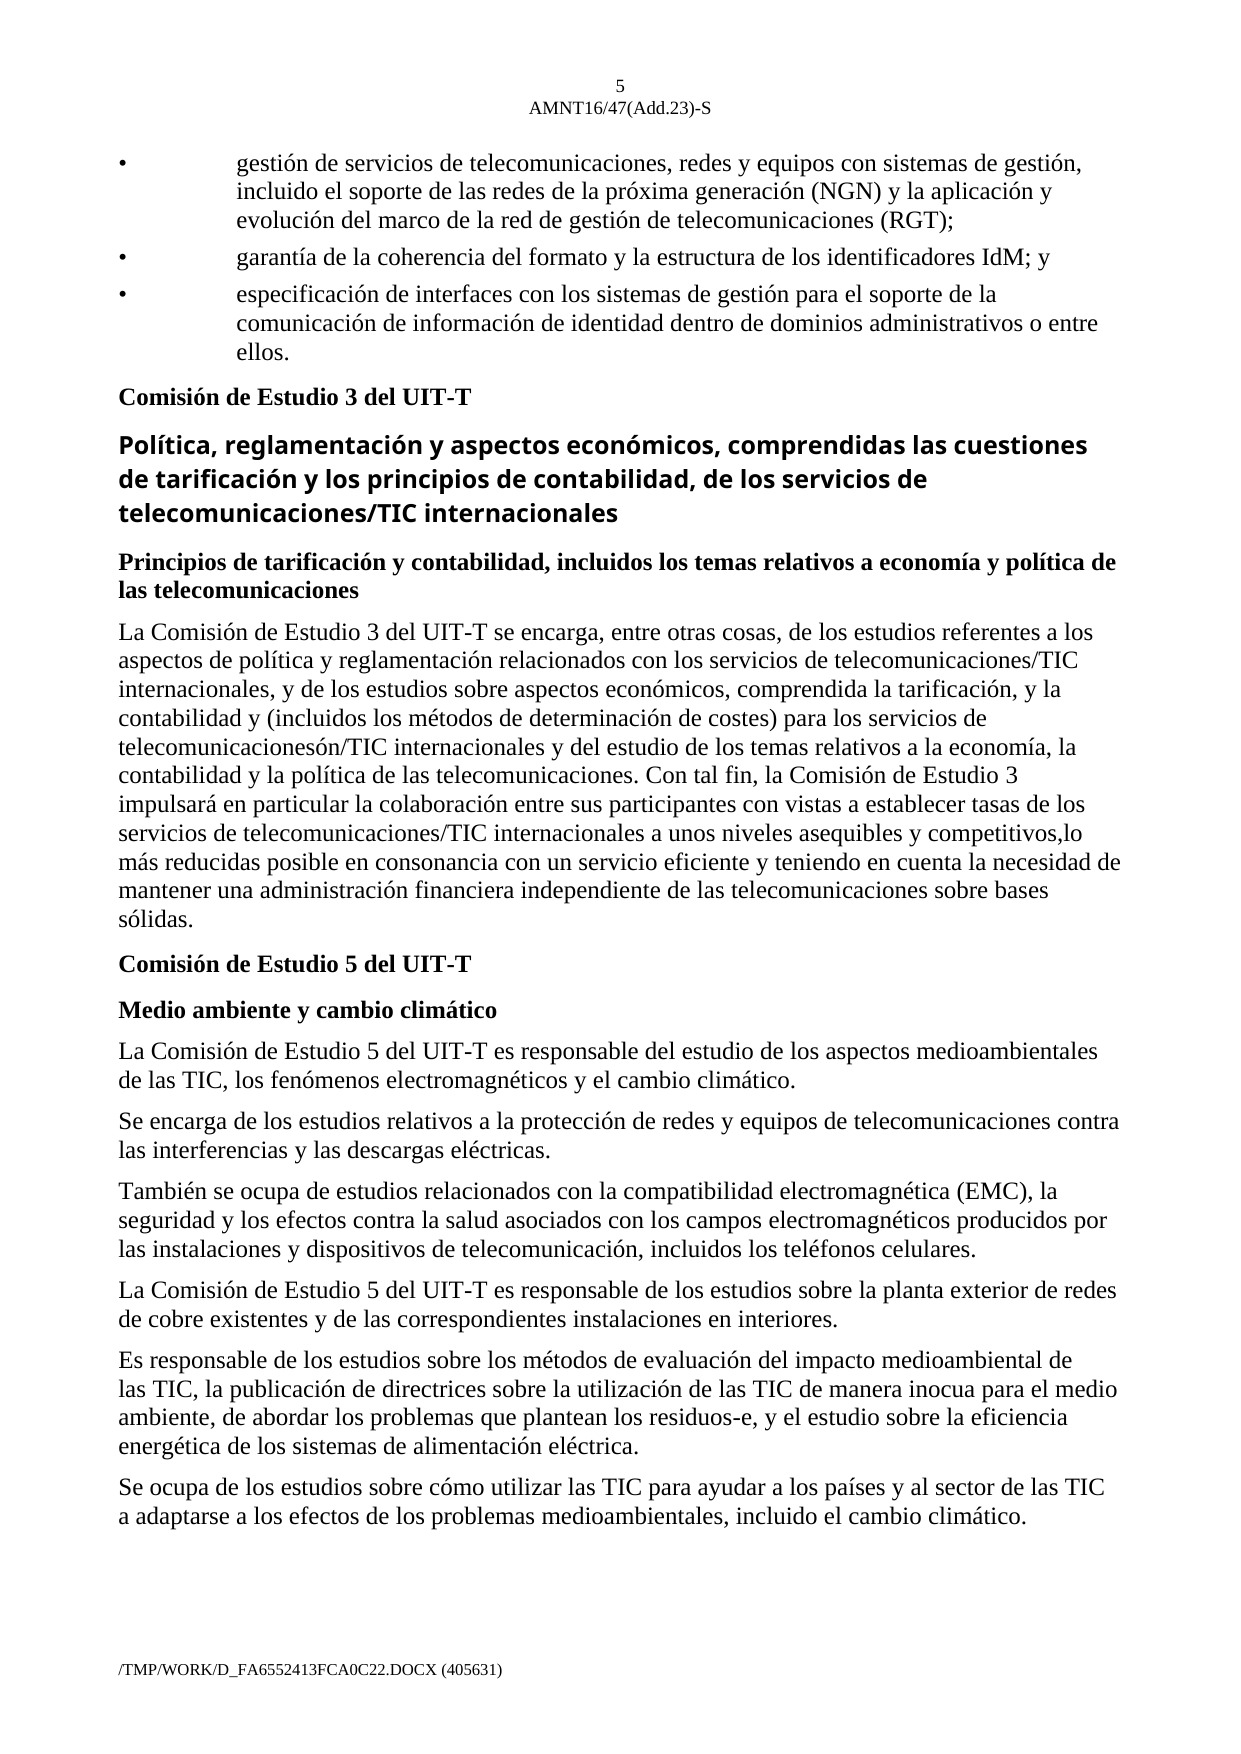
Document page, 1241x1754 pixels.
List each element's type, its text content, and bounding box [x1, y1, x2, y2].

text También se ocupa de estudios relacionados con la compatibilidad electromagnética (EMC), la seguridad y los efectos contra la salud asociados con los campos electromagnéticos producidos por las instalaciones y dispositivos de telecomunicación, incluidos los teléfonos celulares. [118, 1176, 1122, 1262]
text La Comisión de Estudio 5 del UIT-T es responsable del estudio de los aspectos medioambientales de las TIC, los fenómenos electromagnéticos y el cambio climático. [118, 1036, 1122, 1094]
text Es responsable de los estudios sobre los métodos de evaluación del impacto medioambiental de las TIC, la publicación de directrices sobre la utilización de las TIC de manera inocua para el medio ambiente, de abordar los problemas que plantean los residuos-e, y el estudio sobre la eficiencia energética de los sistemas de alimentación eléctrica. [118, 1345, 1122, 1460]
subtitle Comisión de Estudio 3 del UIT-T [118, 382, 1122, 411]
text La Comisión de Estudio 5 del UIT-T es responsable de los estudios sobre la planta exterior de redes de cobre existentes y de las correspondientes instalaciones en interiores. [118, 1275, 1122, 1332]
text Se ocupa de los estudios sobre cómo utilizar las TIC para ayudar a los países y al sector de las TIC a adaptarse a los efectos de los problemas medioambientales, incluido el cambio climático. [118, 1472, 1122, 1530]
text • garantía de la coherencia del formato y la estructura de los identificadores IdM; y [118, 242, 1122, 271]
subtitle Comisión de Estudio 5 del UIT-T [118, 949, 1122, 978]
text La Comisión de Estudio 3 del UIT-T se encarga, entre otras cosas, de los estudios referentes ala tarificación la contabilidad los métodos de determinación de costes para los servicios de telecomunicaci internacionales. Con tal fin, la Comisión de Estudio 3 impulsará en particular la colaboración entre sus participantes con vistas a establecer tasas teniendo en cuenta la necesidad de mantener una administración financiera independiente de las telecomunicaciones sobre bases sólidas. [118, 617, 1122, 933]
text • especificación de interfaces con los sistemas de gestión para el soporte de la comunicación de información de identidad dentro de dominios administrativos o entre ellos. [118, 279, 1122, 366]
text • gestión de servicios de telecomunicaciones, redes y equipos con sistemas de gestión, incluido el soporte de las redes de la próxima generación (NGN) y la aplicación y evolución del marco de la red de gestión de telecomunicaciones (RGT); [118, 148, 1122, 234]
text Se encarga de los estudios relativos a la protección de redes y equipos de telecomunicaciones contra las interferencias y las descargas eléctricas. [118, 1106, 1122, 1164]
subtitle Medio ambiente y cambio climático [118, 995, 1122, 1024]
